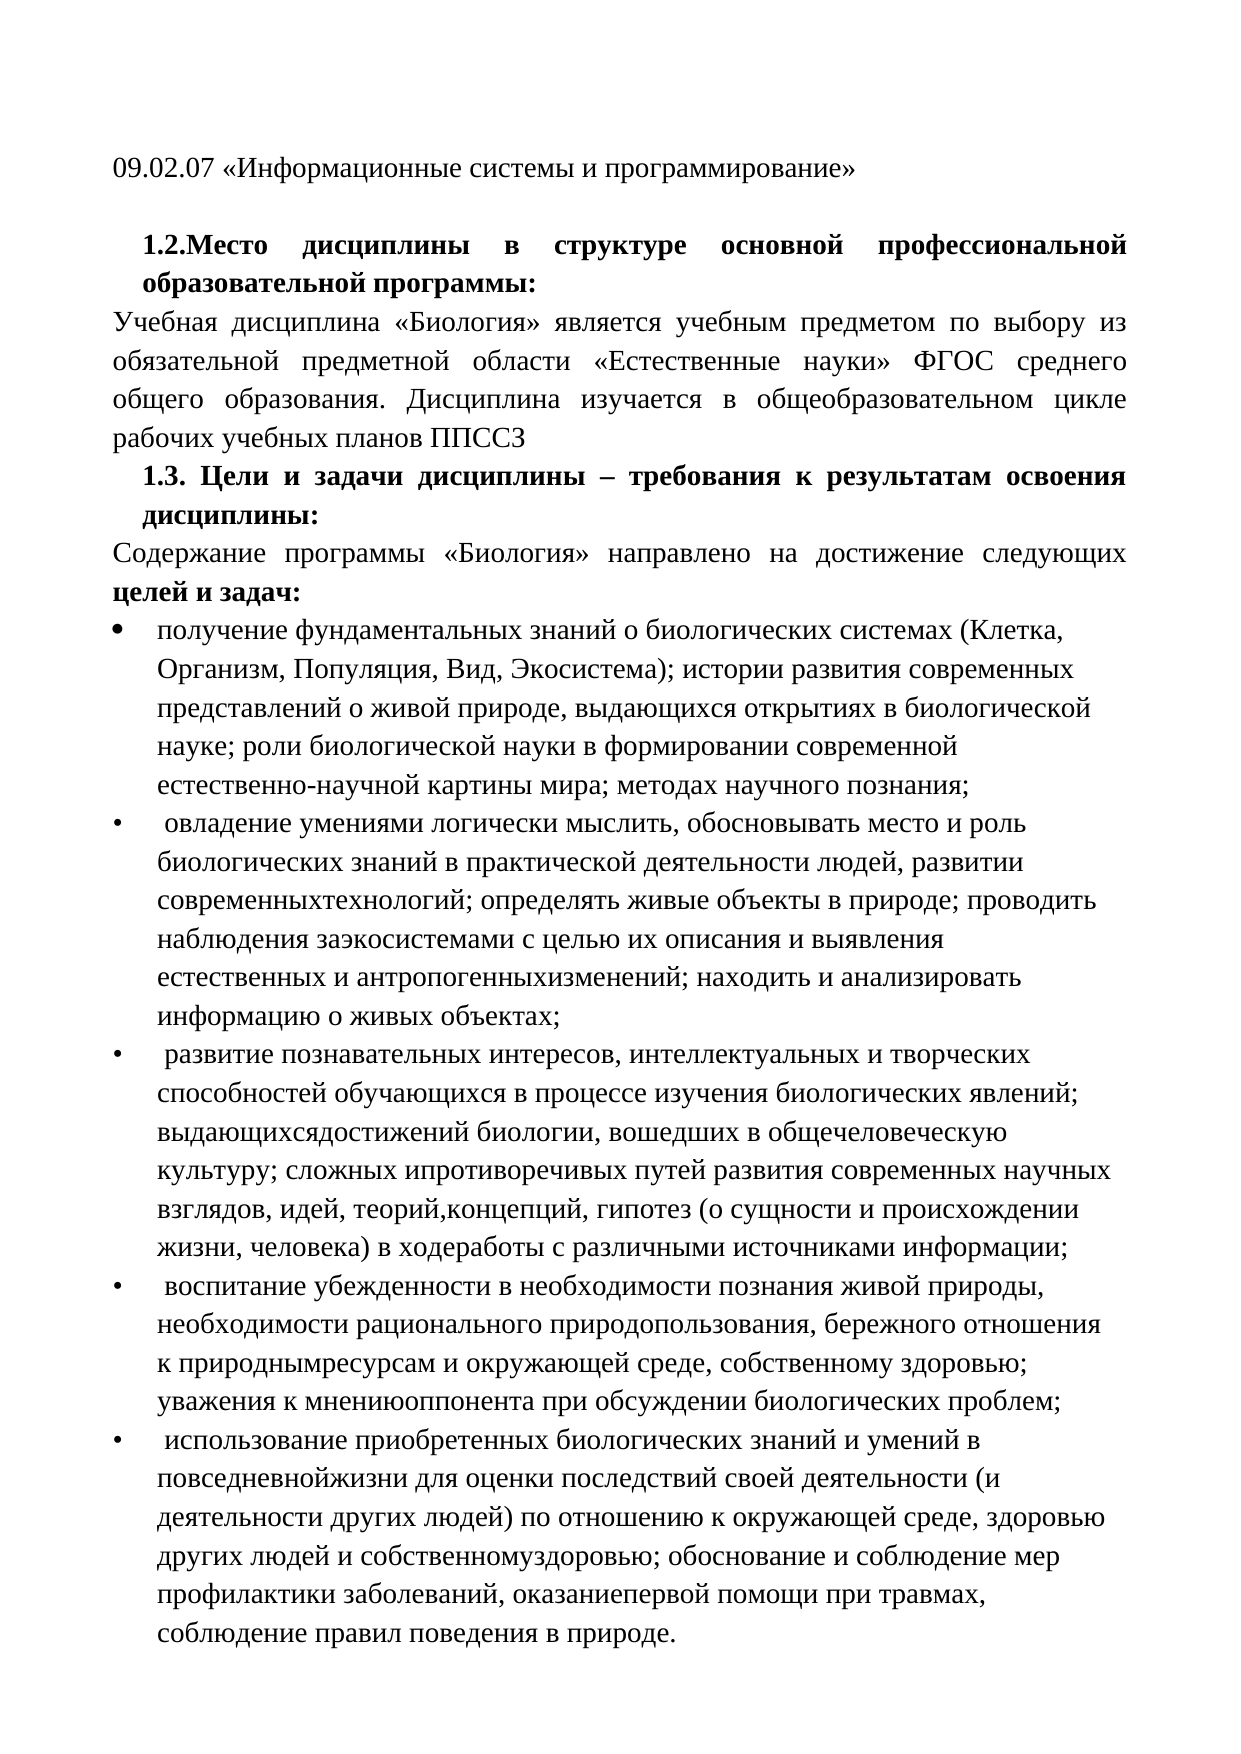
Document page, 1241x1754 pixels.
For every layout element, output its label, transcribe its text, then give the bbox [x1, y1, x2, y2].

text 1.2.Место дисциплины в структуре основной профессиональной образовательной программы: [142, 227, 1128, 299]
list получение фундаментальных знаний о биологических системах (Клетка, Организм, Популяция, Вид, Экосистема); истории развития современных представлений о живой природе, выдающихся открытиях в биологической науке; роли биологической науки в формировании современной естественно-научной картины мира; методах научного познания; [112, 612, 1117, 800]
text • развитие познавательных интересов, интеллектуальных и творческих способностей обучающихся в процессе изучения биологических явлений; выдающихсядостижений биологии, вошедших в общечеловеческую культуру; сложных ипротиворечивых путей развития современных научных взглядов, идей, теорий,концепций, гипотез (о сущности и происхождении жизни, человека) в ходеработы с различными источниками информации; [112, 1037, 1117, 1263]
text 09.02.07 «Информационные системы и программирование» [112, 150, 1128, 183]
text 1.3. Цели и задачи дисциплины – требования к результатам освоения дисциплины: [142, 458, 1128, 530]
text • овладение умениями логически мыслить, обосновывать место и роль биологических знаний в практической деятельности людей, развитии современныхтехнологий; определять живые объекты в природе; проводить наблюдения заэкосистемами с целью их описания и выявления естественных и антропогенныхизменений; находить и анализировать информацию о живых объектах; [112, 805, 1117, 1032]
text Учебная дисциплина «Биология» является учебным предметом по выбору из обязательной предметной области «Естественные науки» ФГОС среднего общего образования. Дисциплина изучается в общеобразовательном цикле рабочих учебных планов ППССЗ [112, 304, 1128, 453]
text • использование приобретенных биологических знаний и умений в повседневнойжизни для оценки последствий своей деятельности (и деятельности других людей) по отношению к окружающей среде, здоровью других людей и собственномуздоровью; обоснование и соблюдение мер профилактики заболеваний, оказаниепервой помощи при травмах, соблюдение правил поведения в природе. [112, 1422, 1117, 1648]
text • воспитание убежденности в необходимости познания живой природы, необходимости рационального природопользования, бережного отношения к природнымресурсам и окружающей среде, собственному здоровью; уважения к мнениюоппонента при обсуждении биологических проблем; [112, 1268, 1117, 1417]
text Содержание программы «Биология» направлено на достижение следующих целей и задач: [112, 535, 1128, 607]
